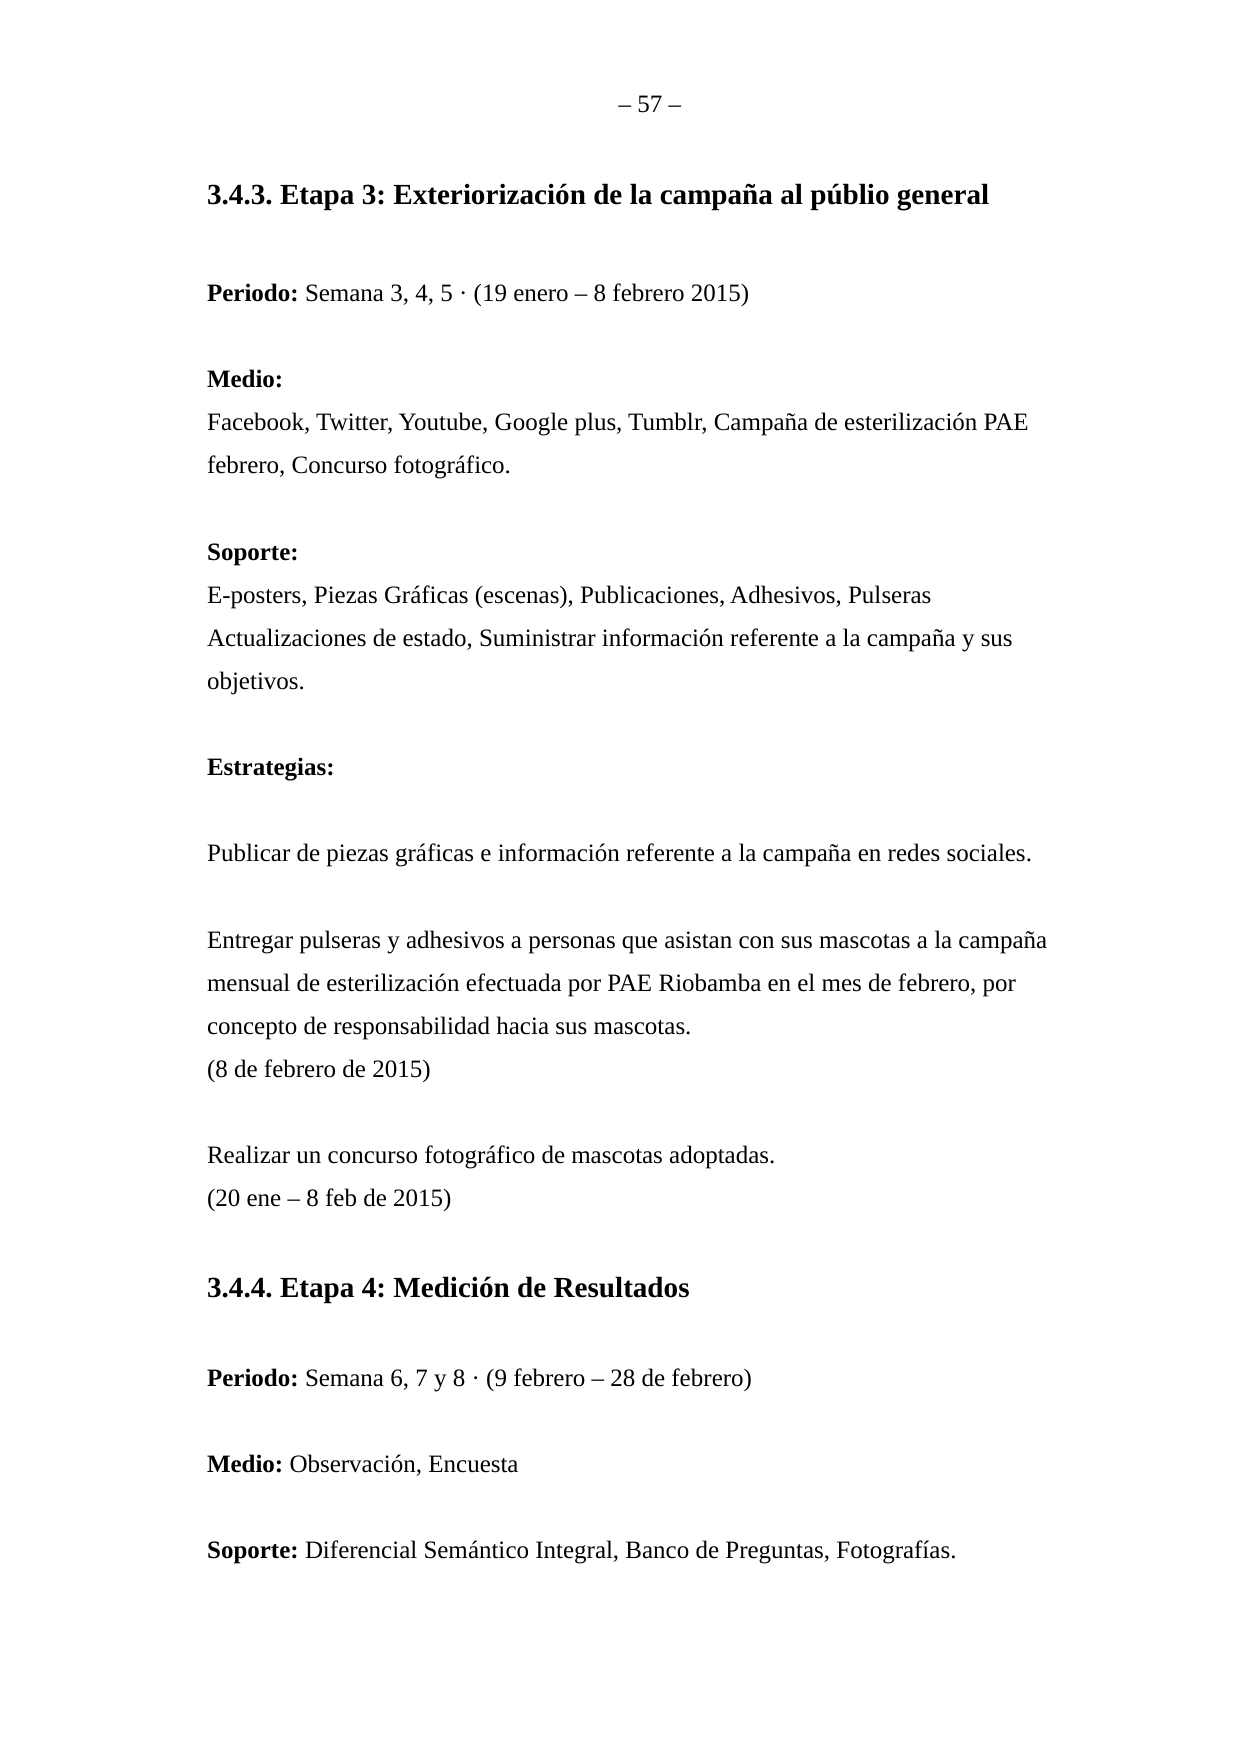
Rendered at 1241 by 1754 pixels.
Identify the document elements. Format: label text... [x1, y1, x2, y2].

text Facebook, Twitter, Youtube, Google plus, Tumblr, Campaña de esterilización PAE febrero, Concurso fotográfico. [207, 407, 1092, 479]
text Soporte: Diferencial Semántico Integral, Banco de Preguntas, Fotografías. [207, 1536, 1092, 1564]
text Medio: [207, 364, 1092, 393]
text (8 de febrero de 2015) [207, 1054, 1092, 1083]
text Estrategias: [207, 752, 1092, 781]
text Entregar pulseras y adhesivos a personas que asistan con sus mascotas a la campaña mensual de esterilización efectuada por PAE Riobamba en el mes de febrero, por concepto de responsabilidad hacia sus mascotas. [207, 925, 1092, 1040]
text Actualizaciones de estado, Suministrar información referente a la campaña y sus objetivos. [207, 623, 1092, 695]
text Soporte: [207, 537, 1092, 565]
text 3.4.4. Etapa 4: Medición de Resultados [207, 1270, 1092, 1303]
text (20 ene – 8 feb de 2015) [207, 1183, 1092, 1212]
text Publicar de piezas gráficas e información referente a la campaña en redes sociales. [207, 838, 1092, 867]
text E-posters, Piezas Gráficas (escenas), Publicaciones, Adhesivos, Pulseras [207, 580, 1092, 608]
text Realizar un concurso fotográfico de mascotas adoptadas. [207, 1140, 1092, 1169]
text 3.4.3. Etapa 3: Exteriorización de la campaña al públio general [207, 177, 1092, 211]
text Periodo: Semana 6, 7 y 8 · (9 febrero – 28 de febrero) [207, 1363, 1092, 1392]
text Medio: Observación, Encuesta [207, 1449, 1092, 1478]
text Periodo: Semana 3, 4, 5 · (19 enero – 8 febrero 2015) [207, 278, 1092, 307]
